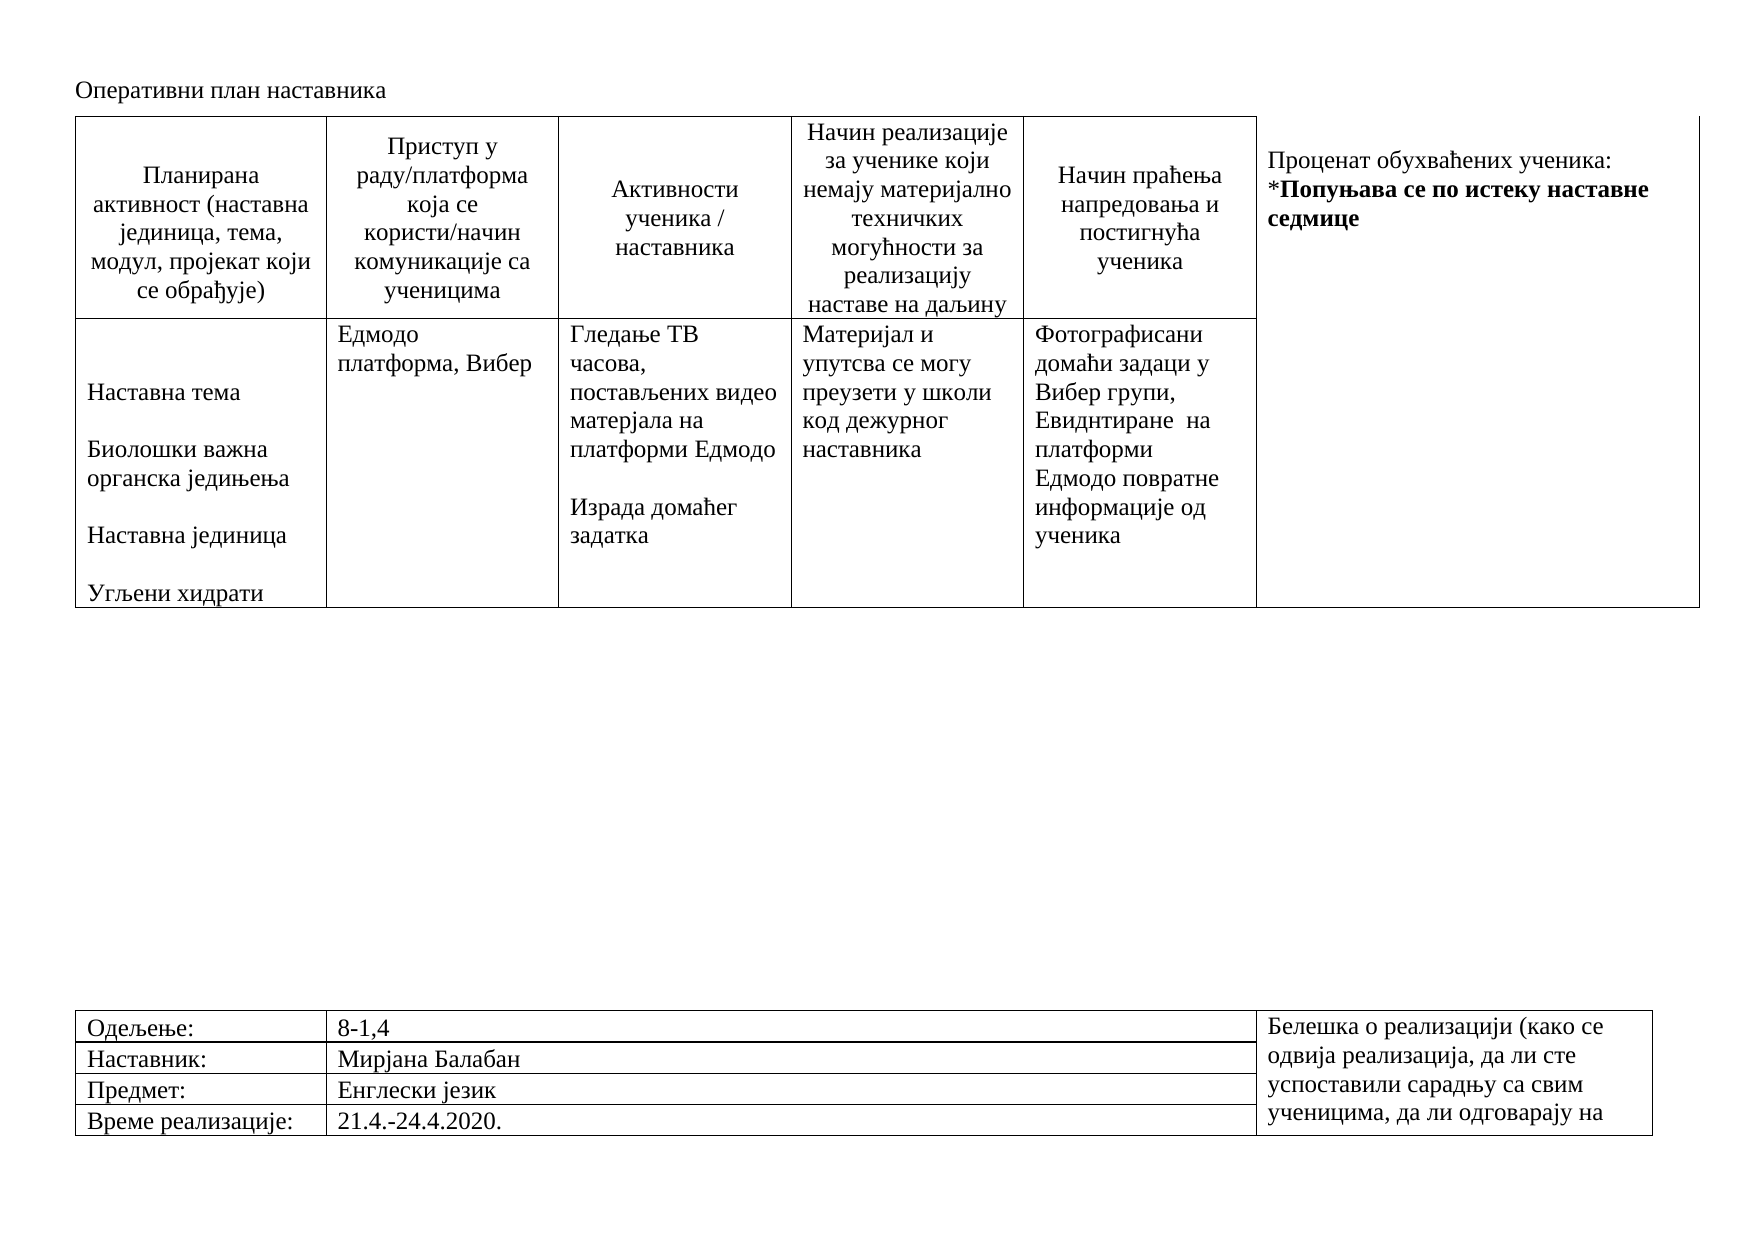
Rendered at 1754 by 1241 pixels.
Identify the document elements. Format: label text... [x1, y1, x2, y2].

table_cell Наставник: [76, 1043, 326, 1073]
table_cell Наставна тема Биолошки важна органска једињења Наставна јединица Угљени хидрати [76, 319, 326, 607]
table_cell 21.4.-24.4.2020. [327, 1105, 1256, 1135]
table_cell Едмодо платформа, Вибер [327, 319, 558, 607]
table_cell Време реализације: [76, 1105, 326, 1135]
table_header Одељење: [76, 1011, 326, 1041]
table_cell Начин праћења напредовања и постигнућа ученика [1024, 117, 1256, 318]
table_cell Мирјана Балабан [327, 1043, 1256, 1073]
table_cell Енглески језик [327, 1074, 1256, 1104]
table_cell Материјал и упутсва се могу преузети у школи код дежурног наставника [792, 319, 1023, 607]
table_cell Предмет: [76, 1074, 326, 1104]
table_header Белешка о реализацији (како се одвија реализација, да ли сте успоставили сарадњу са свим ученицима, да ли одговарају на постављене задатке) Проценат обухваћених ученика: *Попуњава се по истеку наставне седмице [1257, 1011, 1652, 1135]
table_cell Приступ у раду/платформа која се користи/начин комуникације са ученицима [327, 117, 558, 318]
table_cell Активности ученика / наставника [559, 117, 791, 318]
table_cell Гледање ТВ часова, постављених видео матерјала на платформи Едмодо Израда домаћег задатка [559, 319, 791, 607]
table_header 8-1,4 [327, 1011, 1256, 1041]
table_cell Начин реализације за ученике који немају материјално техничких могућности за реализацију наставе на даљину [792, 117, 1023, 318]
table_cell Планирана активност (наставна јединица, тема, модул, пројекат који се обрађује) [76, 117, 326, 318]
table_cell Фотографисани домаћи задаци у Вибер групи, Евиднтиране на платформи Едмодо повратне информације од ученика [1024, 319, 1256, 607]
table_cell [1257, 318, 1699, 607]
